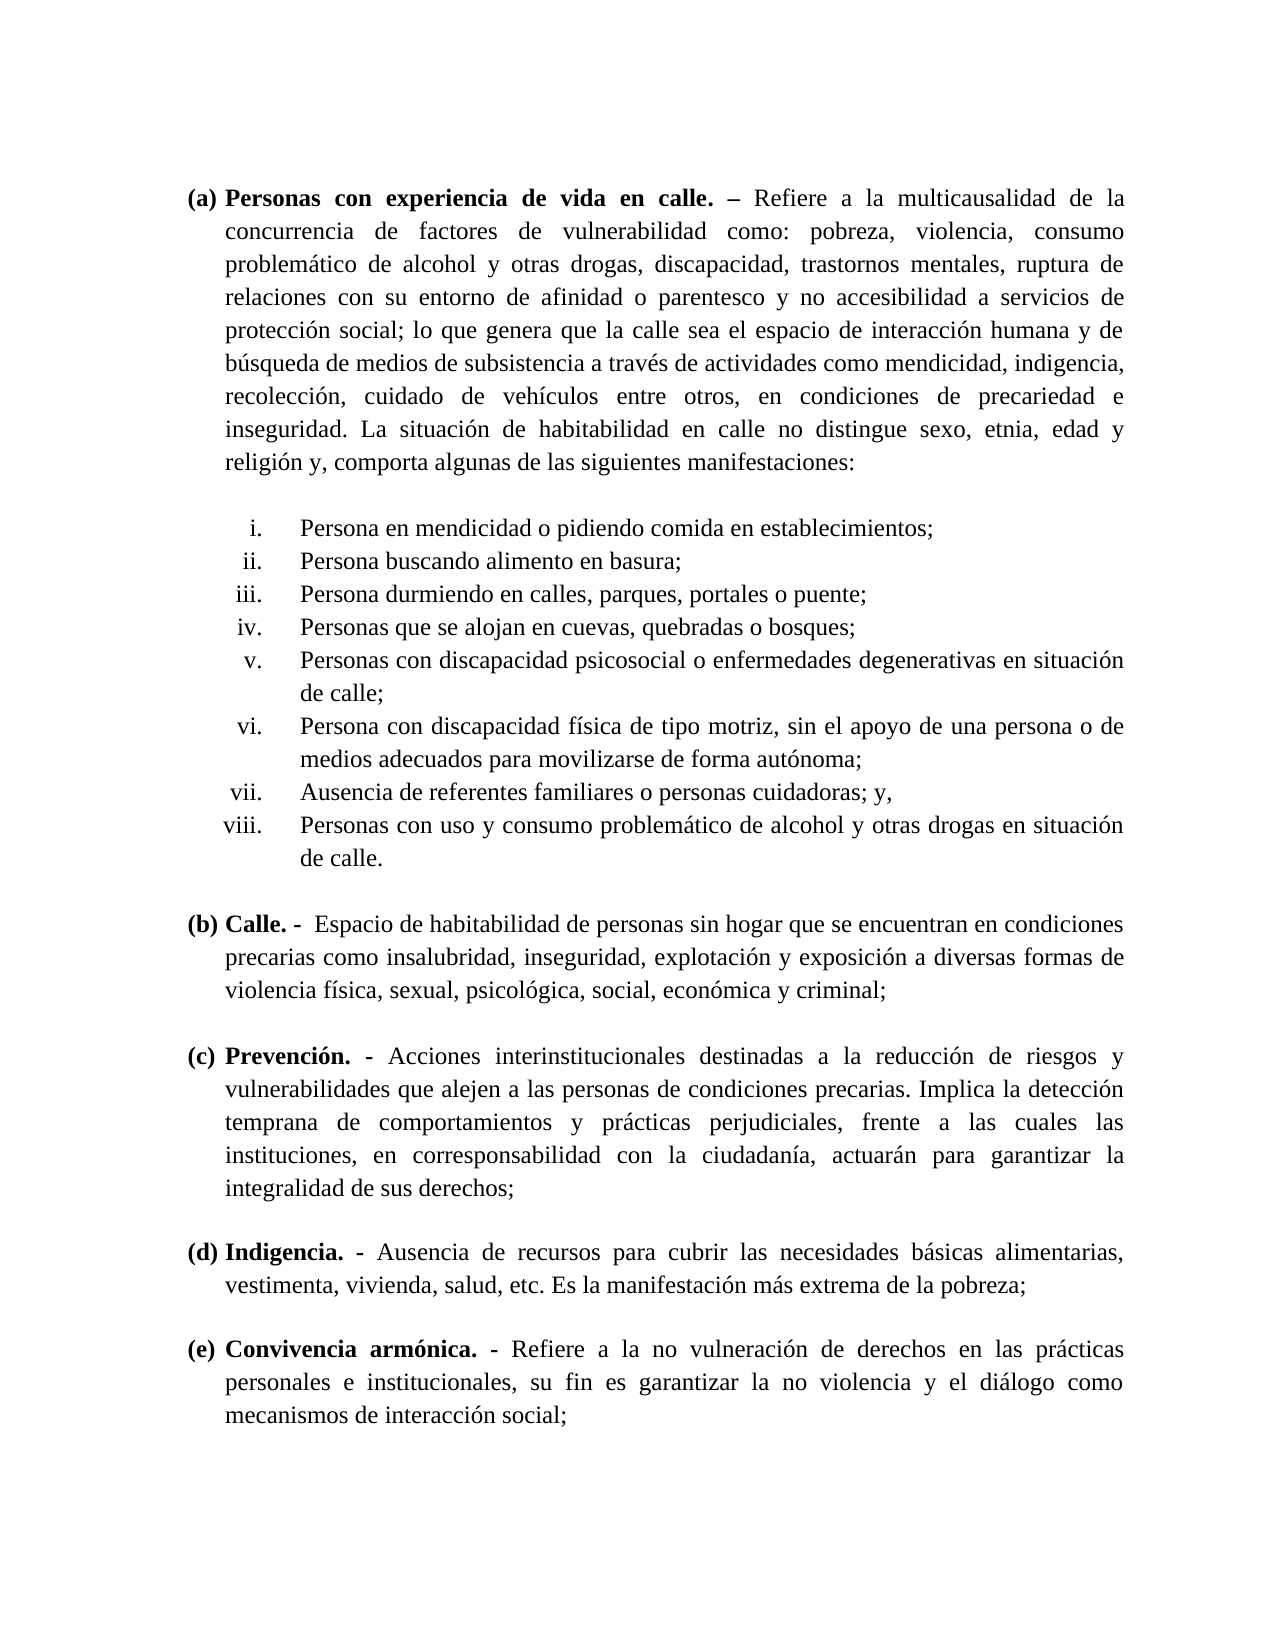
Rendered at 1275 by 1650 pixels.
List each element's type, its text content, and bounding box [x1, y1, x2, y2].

list Persona en mendicidad o pidiendo comida en establecimientos; [262, 513, 1125, 542]
list Calle. - Espacio de habitabilidad de personas sin hogar que se encuentran en condiciones precarias como insalubridad, inseguridad, explotación y exposición a diversas formas de violencia física, sexual, psicológica, social, económica y criminal; [187, 909, 1125, 1004]
list Personas que se alojan en cuevas, quebradas o bosques; [262, 612, 1125, 641]
list Personas con discapacidad psicosocial o enfermedades degenerativas en situación de calle; [262, 645, 1125, 707]
list Ausencia de referentes familiares o personas cuidadoras; y, [262, 777, 1125, 806]
list Personas con uso y consumo problemático de alcohol y otras drogas en situación de calle. [262, 810, 1125, 872]
list Convivencia armónica. - Refiere a la no vulneración de derechos en las prácticas personales e institucionales, su fin es garantizar la no violencia y el diálogo como mecanismos de interacción social; [187, 1334, 1125, 1429]
list Persona buscando alimento en basura; [262, 546, 1125, 575]
list Persona durmiendo en calles, parques, portales o puente; [262, 579, 1125, 608]
list Personas con experiencia de vida en calle. – Refiere a la multicausalidad de la concurrencia de factores de vulnerabilidad como: pobreza, violencia, consumo problemático de alcohol y otras drogas, discapacidad, trastornos mentales, ruptura de relaciones con su entorno de afinidad o parentesco y no accesibilidad a servicios de protección social; lo que genera que la calle sea el espacio de interacción humana y de búsqueda de medios de subsistencia a través de actividades como mendicidad, indigencia, recolección, cuidado de vehículos entre otros, en condiciones de precariedad e inseguridad. La situación de habitabilidad en calle no distingue sexo, etnia, edad y religión y, comporta algunas de las siguientes manifestaciones: [187, 183, 1125, 476]
list Persona con discapacidad física de tipo motriz, sin el apoyo de una persona o de medios adecuados para movilizarse de forma autónoma; [262, 711, 1125, 773]
list Indigencia. - Ausencia de recursos para cubrir las necesidades básicas alimentarias, vestimenta, vivienda, salud, etc. Es la manifestación más extrema de la pobreza; [187, 1237, 1125, 1299]
list Prevención. - Acciones interinstitucionales destinadas a la reducción de riesgos y vulnerabilidades que alejen a las personas de condiciones precarias. Implica la detección temprana de comportamientos y prácticas perjudiciales, frente a las cuales las instituciones, en corresponsabilidad con la ciudadanía, actuarán para garantizar la integralidad de sus derechos; [187, 1041, 1125, 1202]
